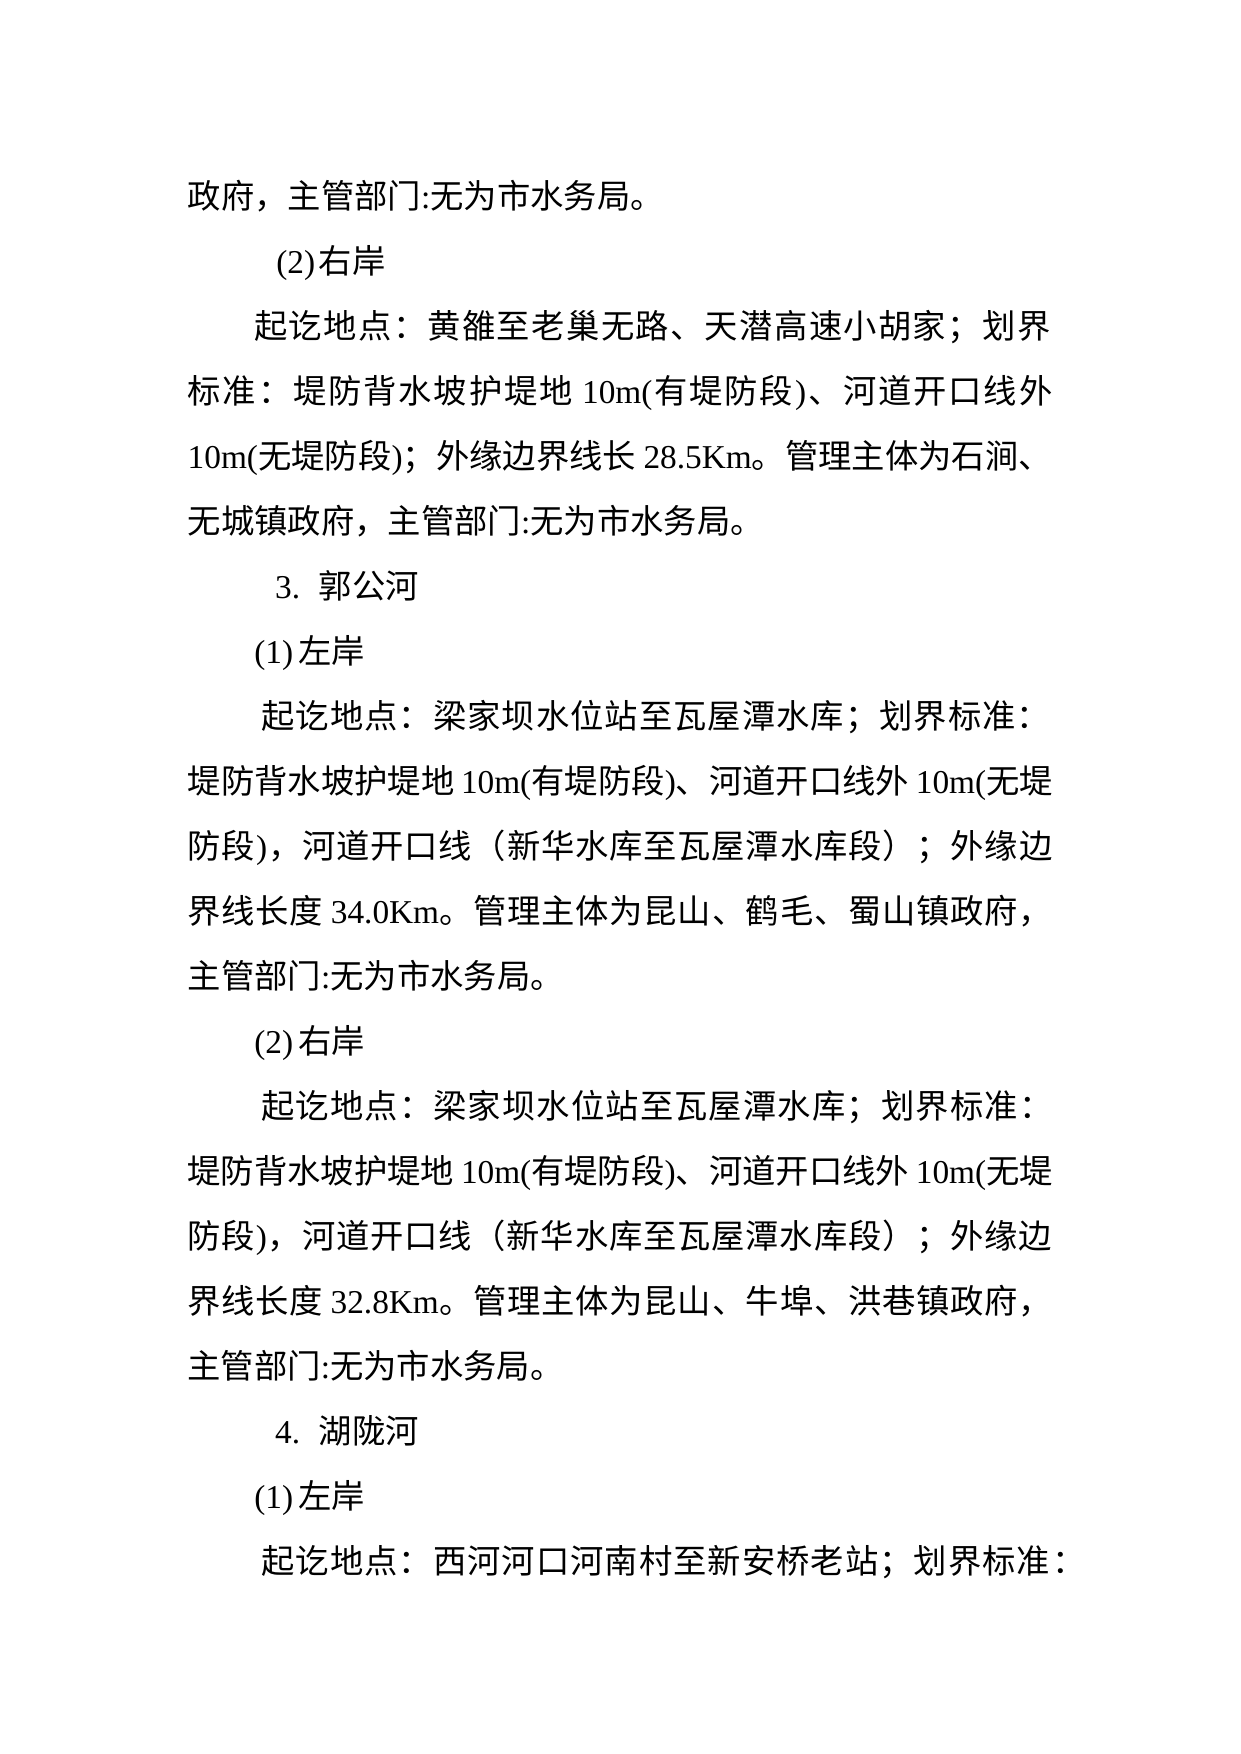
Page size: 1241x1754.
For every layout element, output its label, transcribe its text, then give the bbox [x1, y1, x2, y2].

list 湖陇河 [275, 1397, 1053, 1462]
list 左岸 [254, 617, 1053, 682]
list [187, 1527, 1053, 1592]
list 起讫地点：梁家坝水位站至瓦屋潭水库；划界标准：堤防背水坡护堤地10m(有堤防段)、河道开口线外10m(无堤防段)，河道开口线（新华水库至瓦屋潭水库段）；外缘边界线长度32.8Km。管理主体为昆山、牛埠、洪巷镇政府，主管部门:无为市水务局。 [187, 1072, 1053, 1397]
text 起讫地点：黄雒至老巢无路、天潜高速小胡家；划界标准：堤防背水坡护堤地10m(有堤防段)、河道开口线外10m(无堤防段)；外缘边界线长28.5Km。管理主体为石涧、无城镇政府，主管部门:无为市水务局。 [187, 292, 1053, 552]
list 左岸 [254, 1462, 1053, 1527]
list 右岸 [254, 1007, 1053, 1072]
list 郭公河 [275, 552, 1053, 617]
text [187, 162, 1053, 227]
text 起讫地点：梁家坝水位站至瓦屋潭水库；划界标准：堤防背水坡护堤地10m(有堤防段)、河道开口线外10m(无堤防段)，河道开口线（新华水库至瓦屋潭水库段）；外缘边界线长度34.0Km。管理主体为昆山、鹤毛、蜀山镇政府，主管部门:无为市水务局。 [187, 682, 1053, 1007]
list 右岸 [276, 227, 1053, 292]
